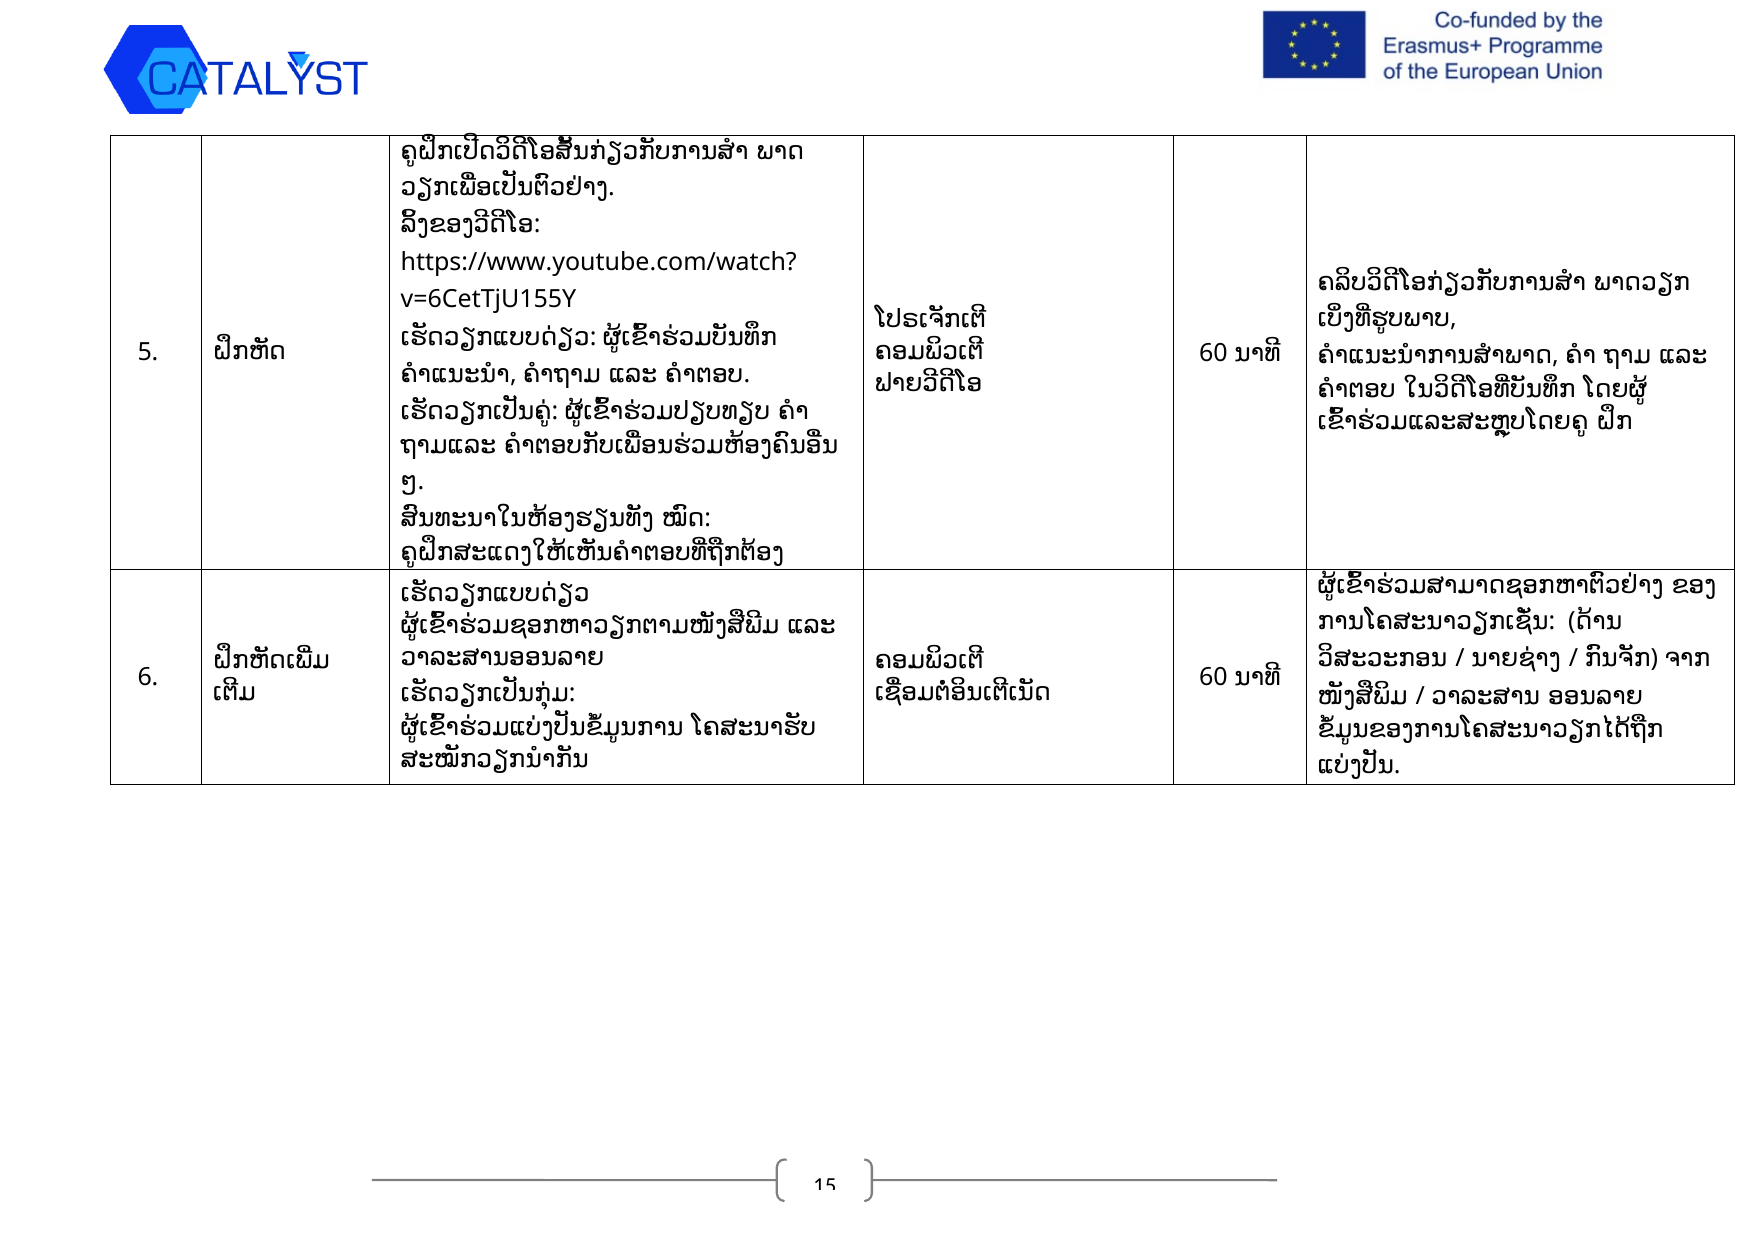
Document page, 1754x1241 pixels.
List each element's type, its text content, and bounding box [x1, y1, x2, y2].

table_cell ຄອມພິວເຕີ ເຊື່ອມຕໍ່ອິນເຕີເນັດ [864, 570, 1173, 784]
table_cell ຝຶກຫັດເພີ່ມ ເຕີມ [202, 570, 389, 784]
picture [1242, 0, 1620, 98]
table_cell ຄູຝຶກເປີດວິດີໂອສັ້ນກ່ຽວກັບການສຳ ພາດວຽກເພື່ອເປັນຕົວຢ່າງ. ລິ້ງຂອງວີດີໂອ: https://www.youtube.com/watch?v=6CetTjU155Y ເຮັດວຽກແບບດ່ຽວ: ຜູ້ເຂົ້າຮ່ວມບັນທຶກ ຄຳແນະນຳ, ຄຳຖາມ ແລະ ຄຳຕອບ. ເຮັດວຽກເປັນຄູ່: ຜູ້ເຂົ້າຮ່ວມປຽບທຽບ ຄຳ ຖາມແລະ ຄຳຕອບກັບເພື່ອນຮ່ວມຫ້ອງຄົນອື່ນໆ. ສົນທະນາໃນຫ້ອງຮຽນທັງ ໝົດ: ຄູຝຶກສະແດງໃຫ້ເຫັນຄຳຕອບທີ່ຖືກຕ້ອງ [390, 136, 863, 569]
table_cell ເຮັດວຽກແບບດ່ຽວ ຜູ້ເຂົ້າຮ່ວມຊອກຫາວຽກຕາມໜັງສືພີມ ແລະ ວາລະສານອອນລາຍ ເຮັດວຽກເປັນກຸ່ມ: ຜູ້ເຂົ້າຮ່ວມແບ່ງປັນຂໍ້ມູນການ ໂຄສະນາຮັບສະໝັກວຽກນຳກັນ [390, 570, 863, 784]
table_cell [111, 570, 201, 784]
table_cell 60 ນາທີ [1174, 136, 1306, 569]
picture [103, 25, 368, 114]
table_cell ໂປຣເຈັກເຕີ ຄອມພິວເຕີ ຟາຍວີດີໂອ [864, 136, 1173, 569]
table_cell ຝຶກຫັດ [202, 136, 389, 569]
table_cell [111, 136, 201, 569]
table_cell ຄລິບວິດີໂອກ່ຽວກັບການສຳ ພາດວຽກ ເບິ່ງທີ່ຮູບພາບ, ຄຳແນະນຳການສຳພາດ, ຄຳ ຖາມ ແລະ ຄຳຕອບ ໃນວິດີໂອທີ່ບັນທຶກ ໂດຍຜູ້ເຂົ້າຮ່ວມແລະສະຫຼຸບໂດຍຄູ ຝຶກ [1307, 136, 1734, 569]
table_cell ຜູ້ເຂົ້າຮ່ວມສາມາດຊອກຫາຕົວຢ່າງ ຂອງການໂຄສະນາວຽກເຊັ່ນ: (ດ້ານວິສະວະກອນ / ນາຍຊ່າງ / ກົນຈັກ) ຈາກໜັງສືພິມ / ວາລະສານ ອອນລາຍ ຂໍ້ມູນຂອງການໂຄສະນາວຽກໄດ້ຖືກ ແບ່ງປັນ. [1307, 570, 1734, 784]
table_cell 60 ນາທີ [1174, 570, 1306, 784]
